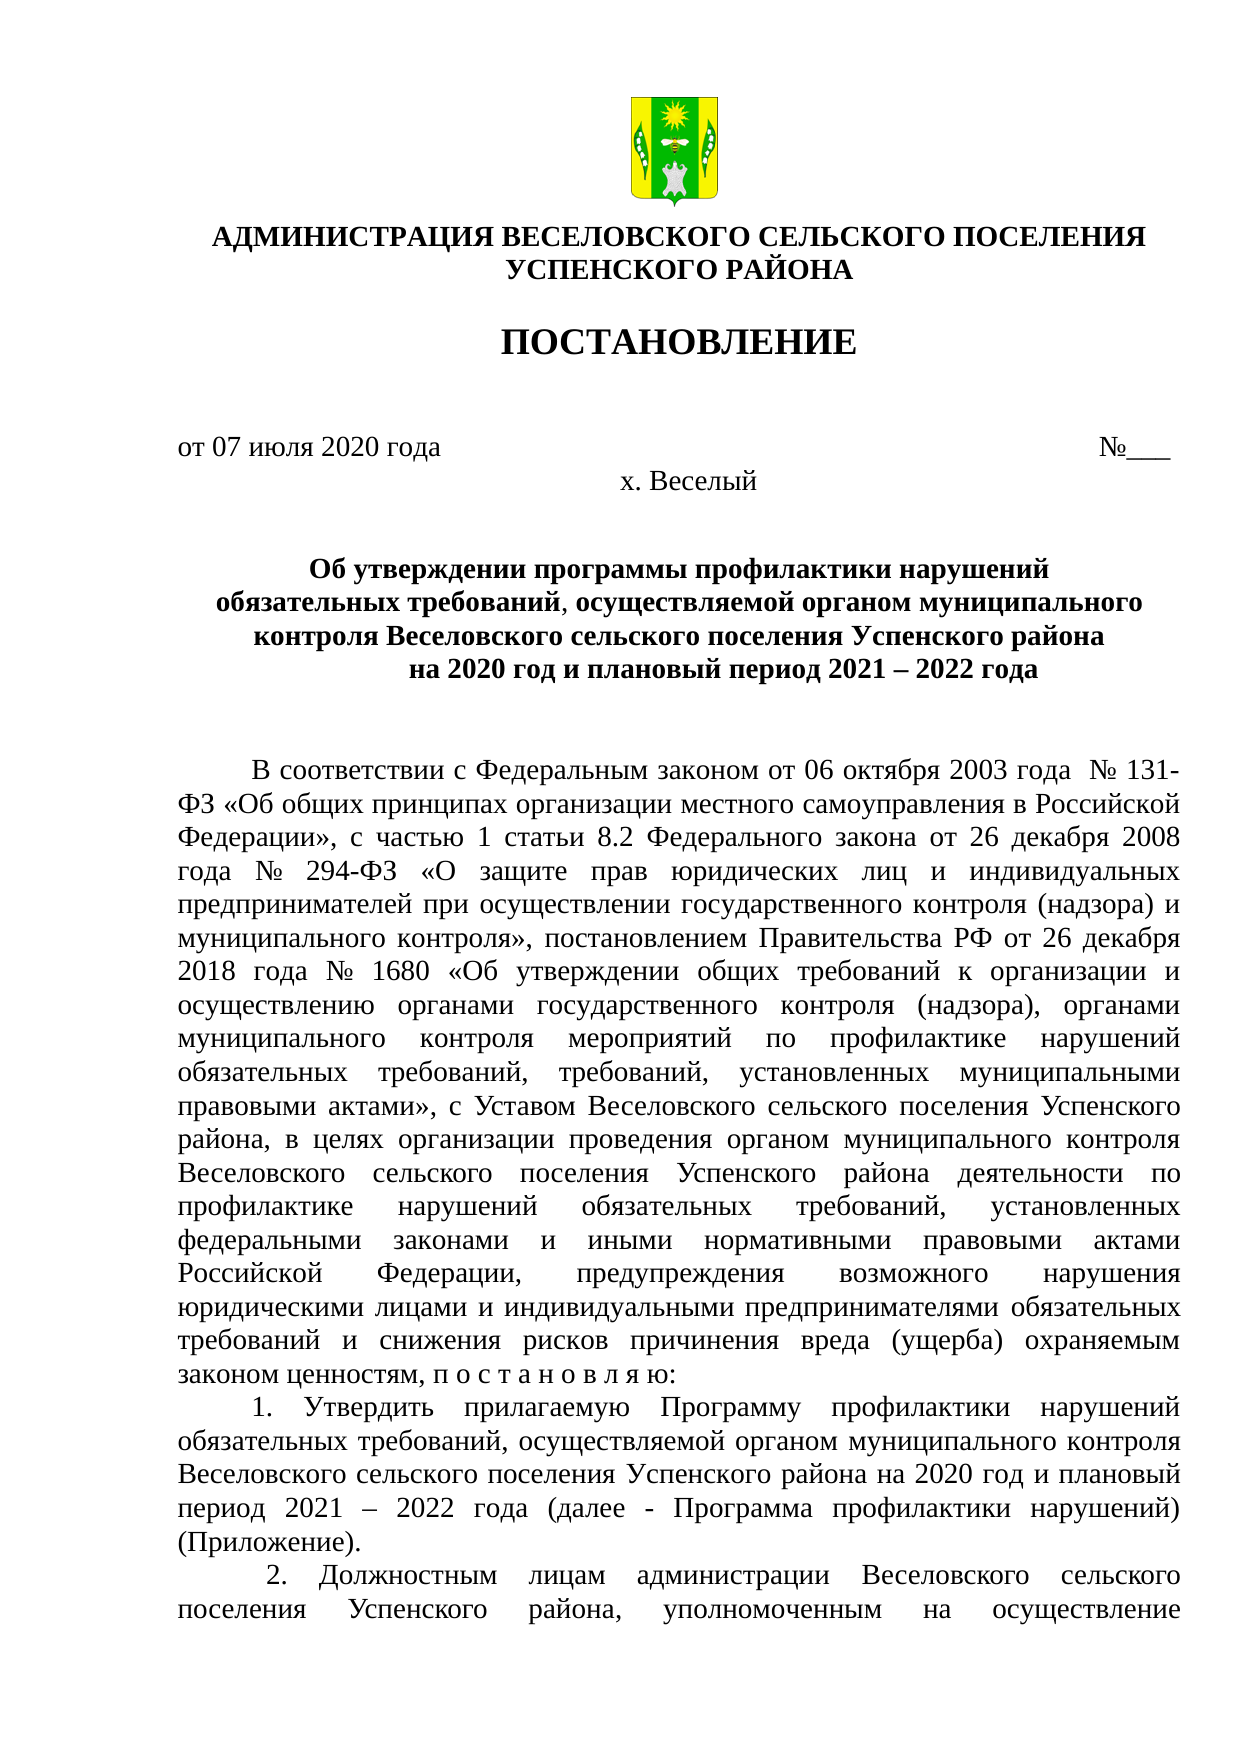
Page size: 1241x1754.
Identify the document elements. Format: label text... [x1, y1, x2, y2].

text ПОСТАНОВЛЕНИЕ [177, 319, 1181, 362]
text обязательных требований, осуществляемой органом муниципального контроля Веселовского сельского поселения Успенского района [177, 584, 1181, 652]
text 1. Утвердить прилагаемую Программу профилактики нарушений обязательных требований, осуществляемой органом муниципального контроля Веселовского сельского поселения Успенского района на 2020 год и плановый период 2021 – 2022 года (далее - Программа профилактики нарушений) (Приложение). [177, 1389, 1181, 1557]
text В соответствии с Федеральным законом от 06 октября 2003 года № 131-ФЗ «Об общих принципах организации местного самоуправления в Российской Федерации», с частью 1 статьи 8.2 Федерального закона от 26 декабря 2008 года № 294-ФЗ «О защите прав юридических лиц и индивидуальных предпринимателей при осуществлении государственного контроля (надзора) и муниципального контроля», постановлением Правительства РФ от 26 декабря 2018 года № 1680 «Об утверждении общих требований к организации и осуществлению органами государственного контроля (надзора), органами муниципального контроля мероприятий по профилактике нарушений обязательных требований, требований, установленных муниципальными правовыми актами», с Уставом Веселовского сельского поселения Успенского района, в целях организации проведения органом муниципального контроля Веселовского сельского поселения Успенского района деятельности по профилактике нарушений обязательных требований, установленных федеральными законами и иными нормативными правовыми актами Российской Федерации, предупреждения возможного нарушения юридическими лицами и индивидуальными предпринимателями обязательных требований и снижения рисков причинения вреда (ущерба) охраняемым законом ценностям, п о с т а н о в л я ю: [177, 752, 1181, 1389]
text Об утверждении программы профилактики нарушений [177, 551, 1181, 584]
text от 07 июля 2020 года №___ [177, 429, 1181, 463]
text х. Веселый [546, 463, 1181, 497]
picture [629, 95, 719, 208]
title на 2020 год и плановый период 2021 – 2022 года [177, 652, 1181, 685]
text УСПЕНСКОГО РАЙОНА [177, 252, 1181, 286]
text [177, 1557, 1181, 1624]
text АДМИНИСТРАЦИЯ ВЕСЕЛОВСКОГО СЕЛЬСКОГО ПОСЕЛЕНИЯ [177, 219, 1181, 252]
